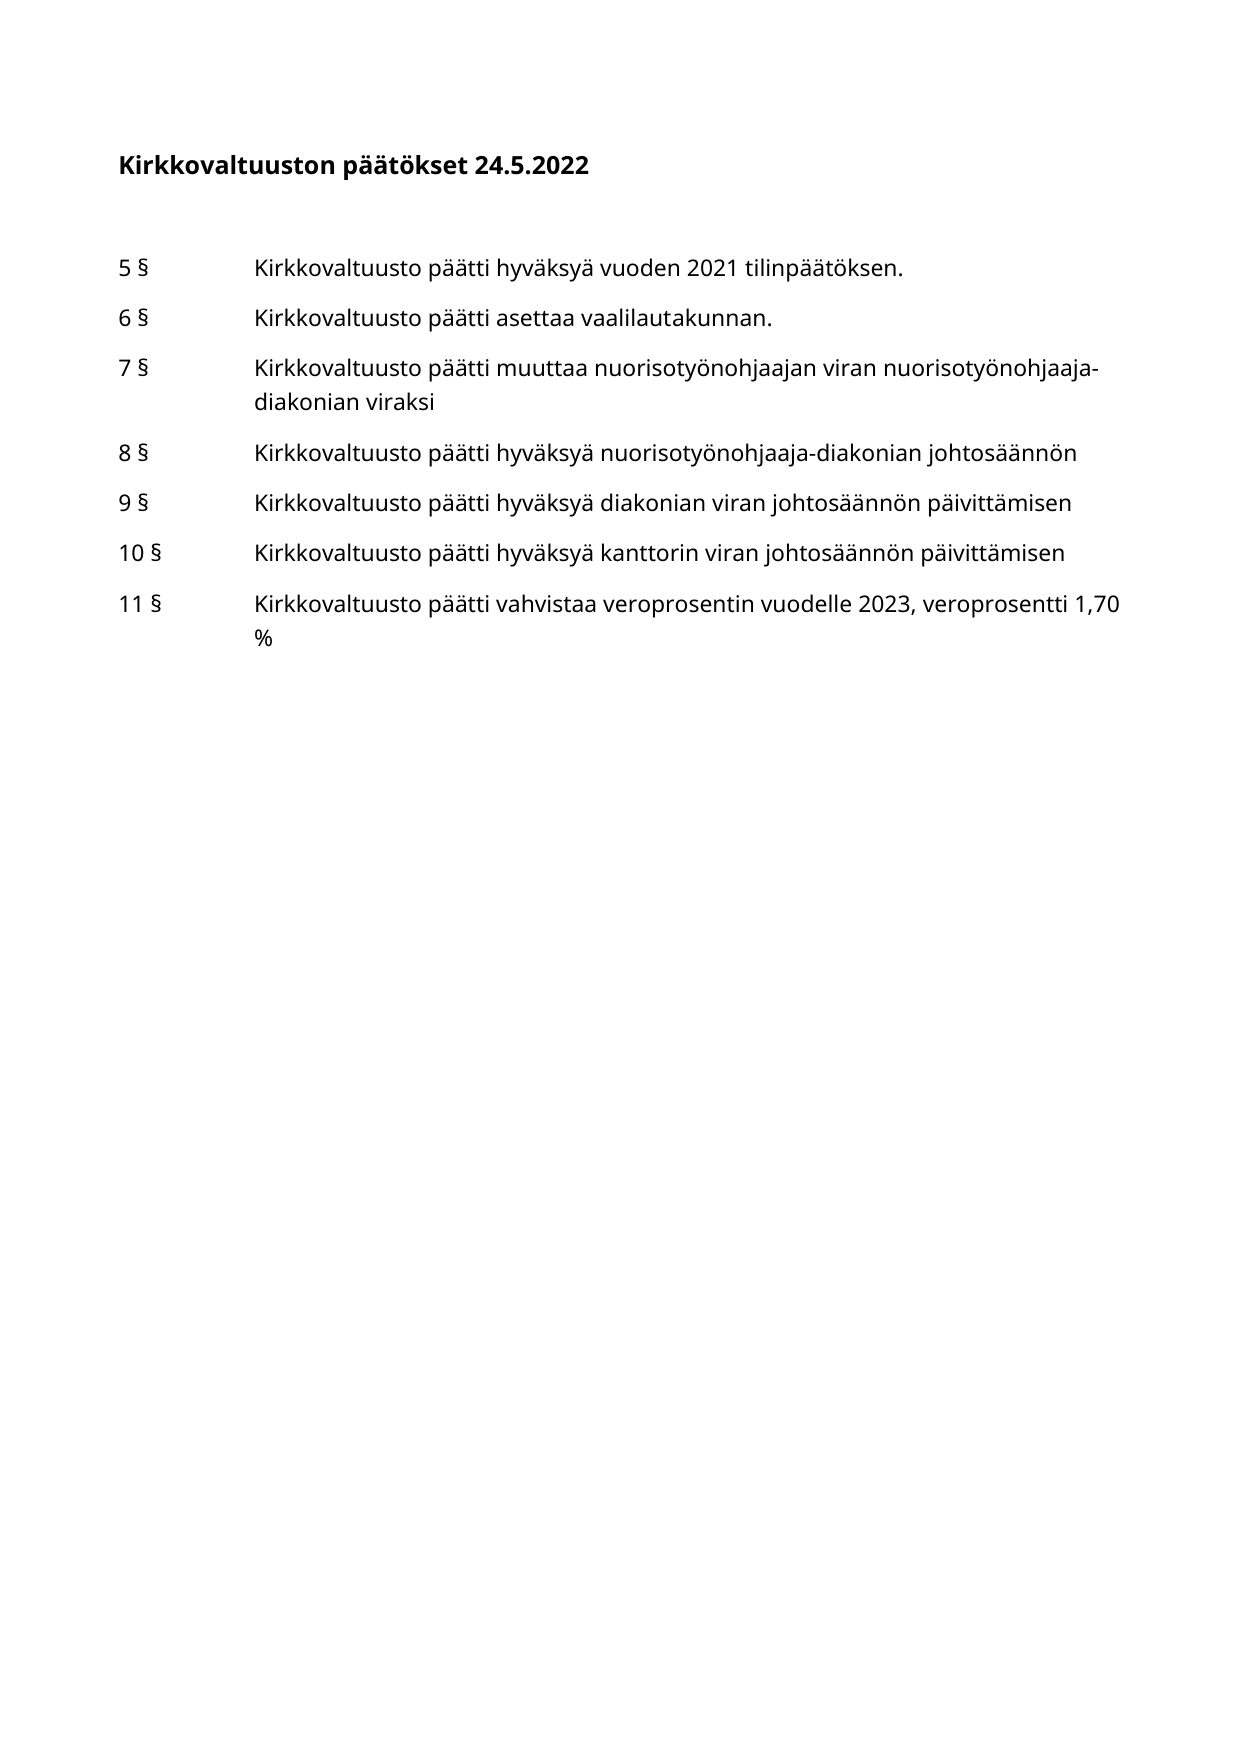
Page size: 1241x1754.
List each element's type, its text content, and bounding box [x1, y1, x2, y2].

text 9 § Kirkkovaltuusto päätti hyväksyä diakonian viran johtosäännön päivittämisen [118, 487, 1122, 518]
text 5 § Kirkkovaltuusto päätti hyväksyä vuoden 2021 tilinpäätöksen. [118, 251, 1122, 283]
text 7 § Kirkkovaltuusto päätti muuttaa nuorisotyönohjaajan viran nuorisotyönohjaaja-diakonian viraksi [118, 352, 1122, 417]
text 8 § Kirkkovaltuusto päätti hyväksyä nuorisotyönohjaaja-diakonian johtosäännön [118, 436, 1122, 468]
text 6 § Kirkkovaltuusto päätti asettaa vaalilautakunnan. [118, 302, 1122, 333]
text 11 § Kirkkovaltuusto päätti vahvistaa veroprosentin vuodelle 2023, veroprosentti 1,70 % [118, 588, 1122, 653]
text Kirkkovaltuuston päätökset 24.5.2022 [118, 148, 1122, 182]
text 10 § Kirkkovaltuusto päätti hyväksyä kanttorin viran johtosäännön päivittämisen [118, 537, 1122, 568]
